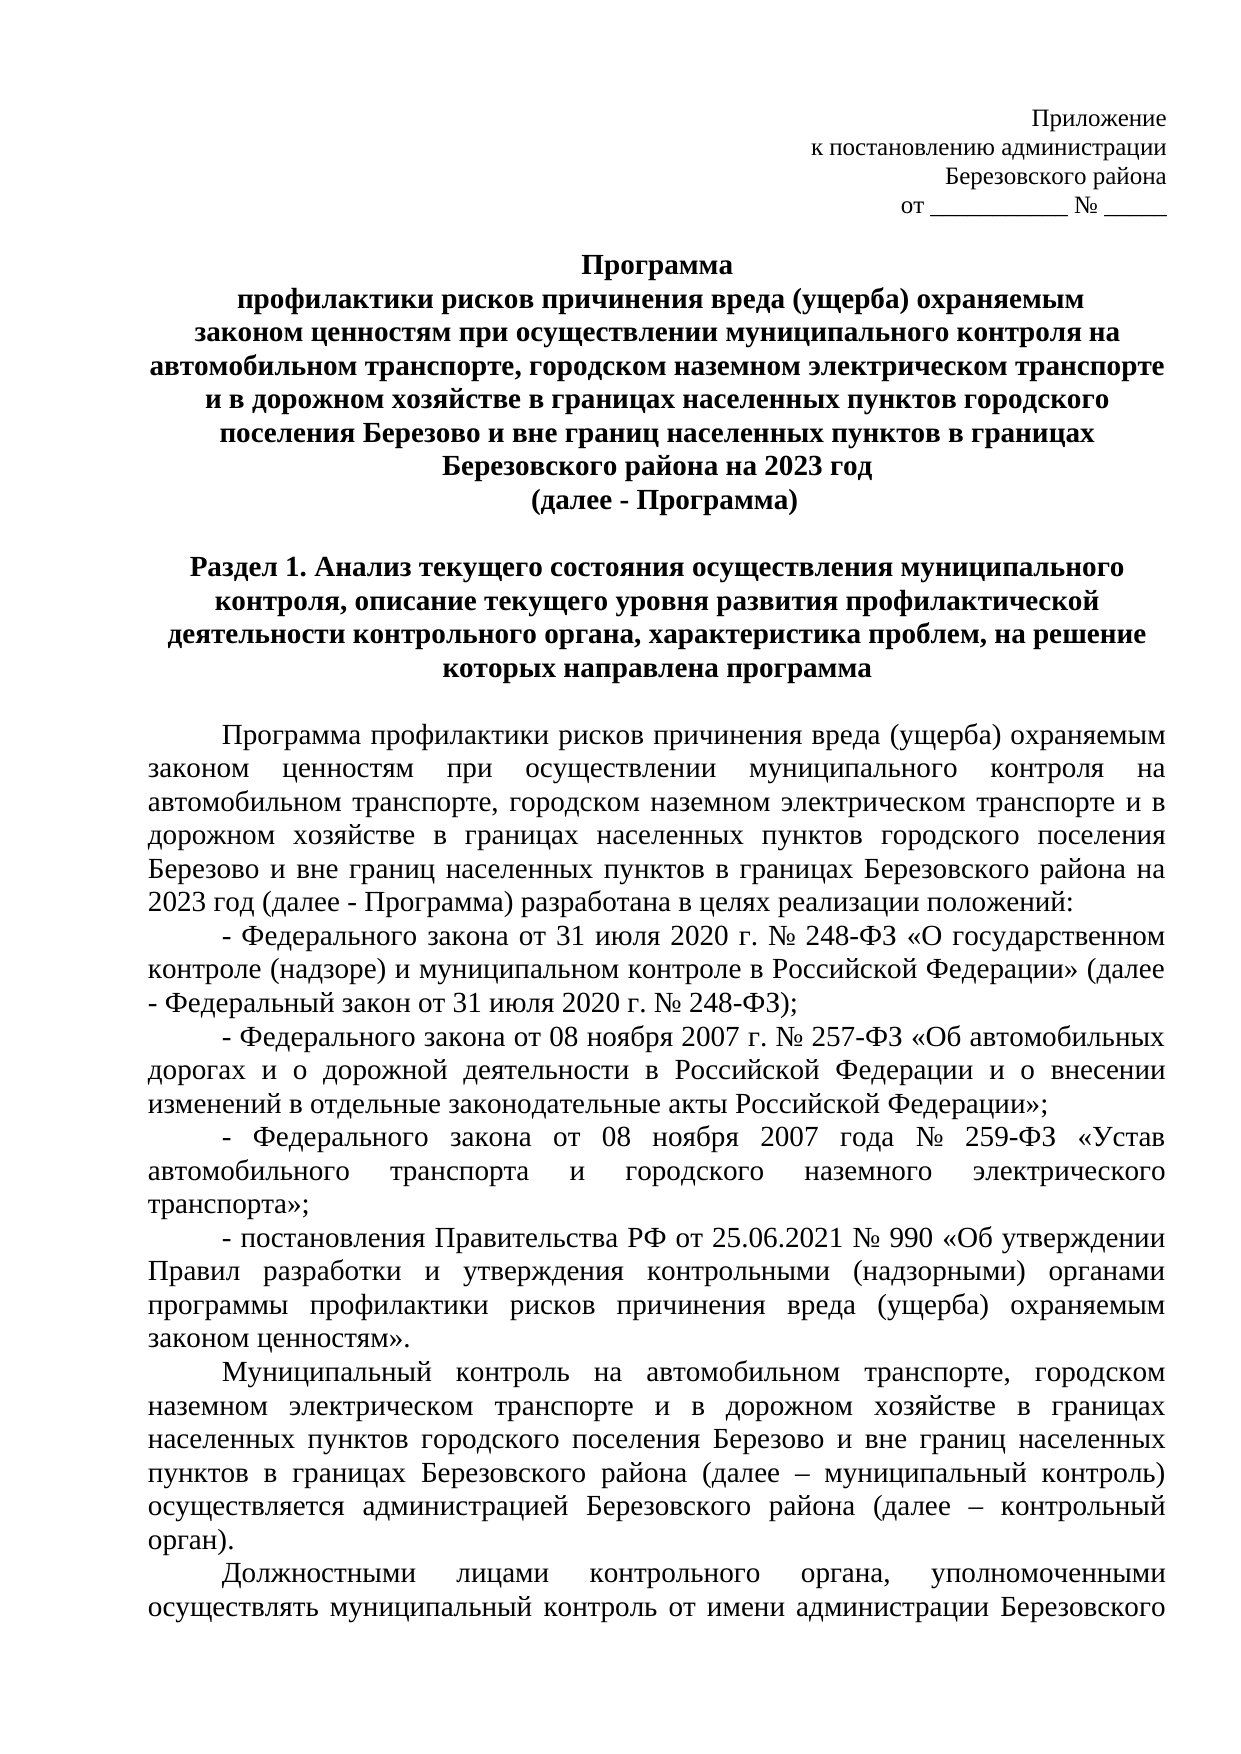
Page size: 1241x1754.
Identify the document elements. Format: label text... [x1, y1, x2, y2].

text профилактики рисков причинения вреда (ущерба) охраняемым [148, 281, 1167, 314]
text от ___________ № _____ [148, 190, 1167, 218]
text к постановлению администрации [148, 132, 1167, 161]
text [148, 1555, 1167, 1622]
list - постановления Правительства РФ от 25.06.2021 № 990 «Об утверждении Правил разработки и утверждения контрольными (надзорными) органами программы профилактики рисков причинения вреда (ущерба) охраняемым законом ценностям». [148, 1220, 1166, 1354]
list Раздел 1. Анализ текущего состояния осуществления муниципального контроля, описание текущего уровня развития профилактической деятельности контрольного органа, характеристика проблем, на решение которых направлена программа [148, 549, 1167, 683]
text Приложение [148, 103, 1167, 132]
list - Федерального закона от 08 ноября 2007 года № 259-ФЗ «Устав автомобильного транспорта и городского наземного электрического транспорта»; [148, 1119, 1166, 1220]
text Программа [148, 247, 1167, 281]
list Муниципальный контроль на автомобильном транспорте, городском наземном электрическом транспорте и в дорожном хозяйстве в границах населенных пунктов городского поселения Березово и вне границ населенных пунктов в границах Березовского района (далее – муниципальный контроль) осуществляется администрацией Березовского района (далее – контрольный орган). [148, 1354, 1166, 1555]
list - Федерального закона от 31 июля 2020 г. № 248-ФЗ «О государственном контроле (надзоре) и муниципальном контроле в Российской Федерации» (далее - Федеральный закон от 31 июля 2020 г. № 248-ФЗ); [148, 918, 1166, 1019]
text Березовского района [148, 161, 1167, 190]
text (далее - Программа) [148, 482, 1167, 516]
list - Федерального закона от 08 ноября 2007 г. № 257-ФЗ «Об автомобильных дорогах и о дорожной деятельности в Российской Федерации и о внесении изменений в отдельные законодательные акты Российской Федерации»; [148, 1019, 1166, 1119]
text законом ценностям при осуществлении муниципального контроля на автомобильном транспорте, городском наземном электрическом транспорте и в дорожном хозяйстве в границах населенных пунктов городского поселения Березово и вне границ населенных пунктов в границах Березовского района на 2023 год [148, 314, 1167, 482]
list Программа профилактики рисков причинения вреда (ущерба) охраняемым законом ценностям при осуществлении муниципального контроля на автомобильном транспорте, городском наземном электрическом транспорте и в дорожном хозяйстве в границах населенных пунктов городского поселения Березово и вне границ населенных пунктов в границах Березовского района на 2023 год (далее - Программа) разработана в целях реализации положений: [148, 717, 1166, 918]
